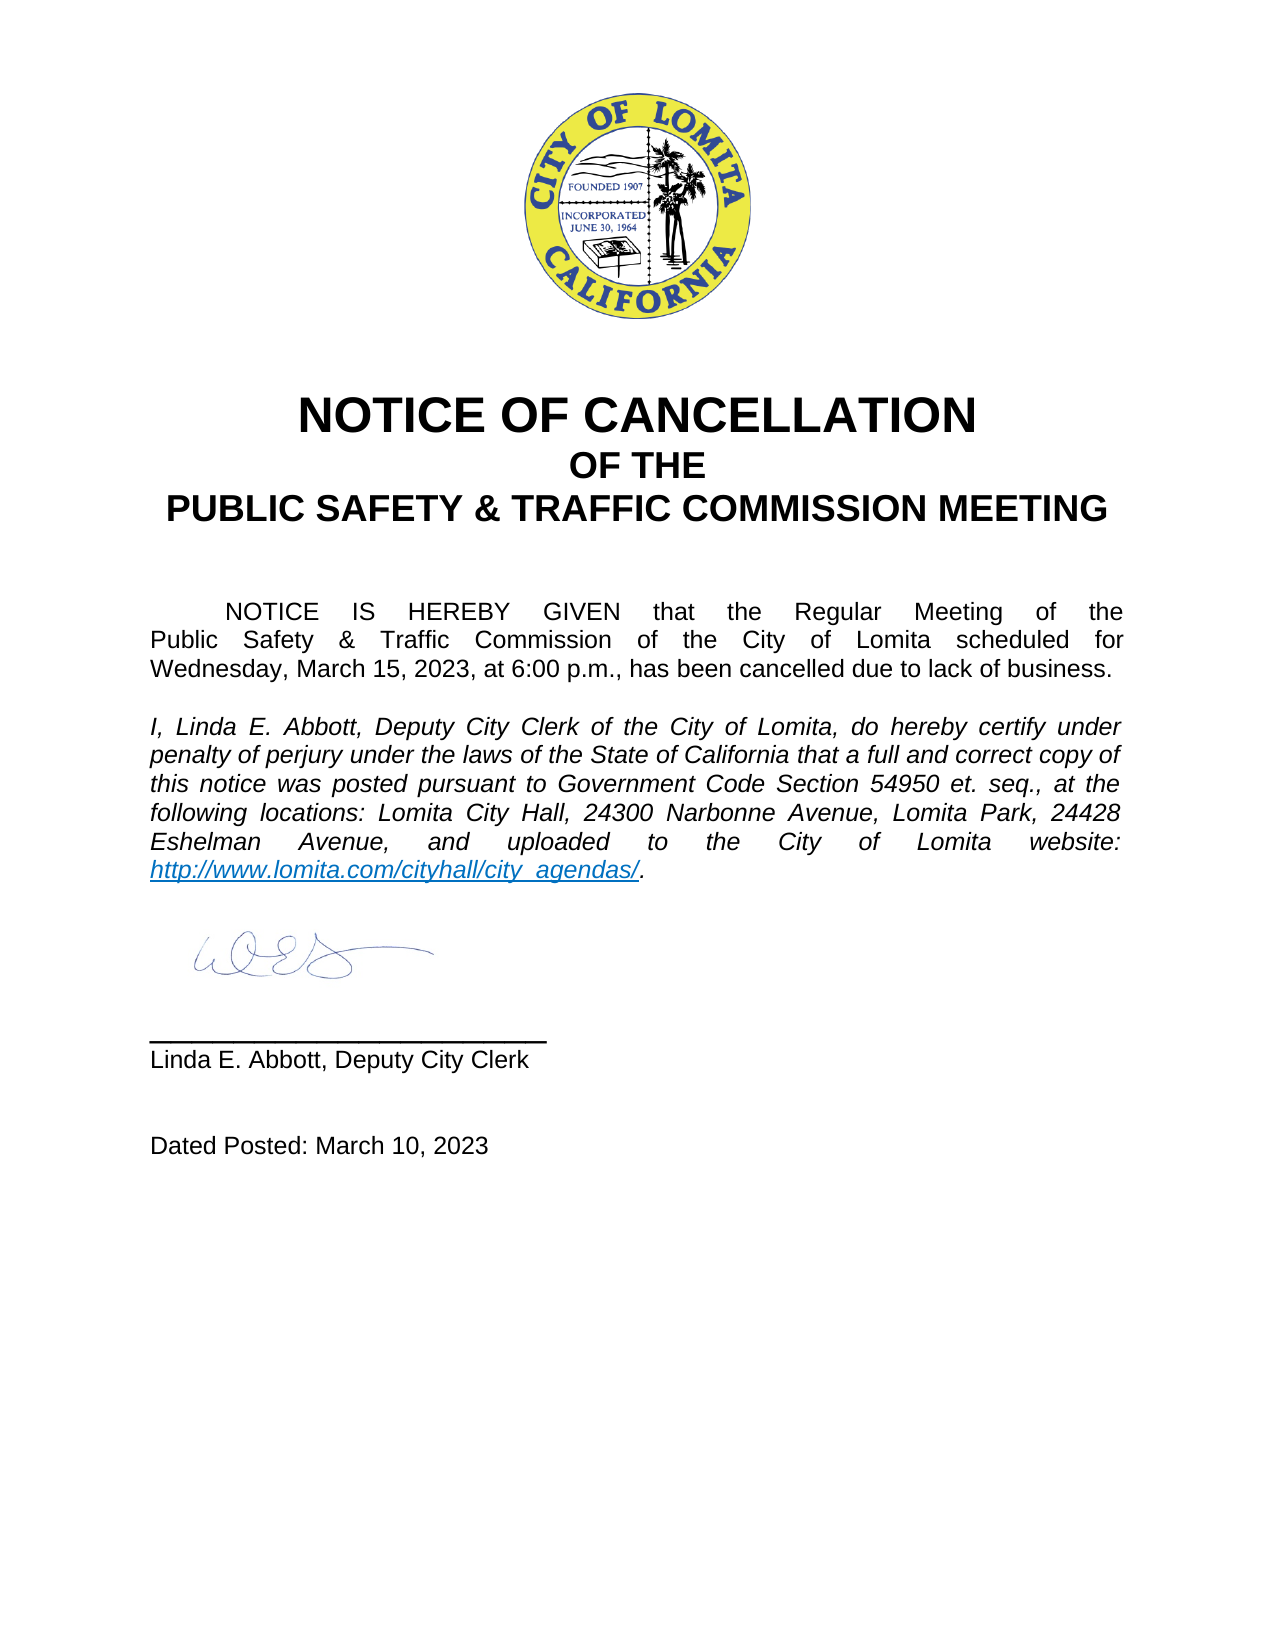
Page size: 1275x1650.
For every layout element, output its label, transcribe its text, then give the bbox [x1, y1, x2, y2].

text I, Linda E. Abbott, Deputy City Clerk of the City of Lomita, do hereby certify under penalty of perjury under the laws of the State of California that a full and correct copy of this notice was posted pursuant to Government Code Section 54950 et. seq., at the following locations: Lomita City Hall, 24300 Narbonne Avenue, Lomita Park, 24428 Eshelman Avenue, and uploaded to the City of Lomita website: http://www.lomita.com/cityhall/city_agendas/. [150, 712, 1125, 884]
text Linda E. Abbott, Deputy City Clerk [150, 1045, 1125, 1073]
text PUBLIC SAFETY & TRAFFIC COMMISSION MEETING [150, 486, 1125, 529]
picture [150, 912, 455, 1002]
text NOTICE IS HEREBY GIVEN that the Regular Meeting of the Public Safety & Traffic Commission of the City of Lomita scheduled for Wednesday, March 15, 2023, at 6:00 p.m., has been cancelled due to lack of business. [150, 597, 1125, 683]
text Dated Posted: March 10, 2023 [150, 1131, 1125, 1160]
picture [524, 93, 751, 319]
text OF THE [150, 443, 1125, 486]
text ___________________ [150, 1002, 1125, 1045]
text NOTICE OF CANCELLATION [150, 386, 1125, 443]
